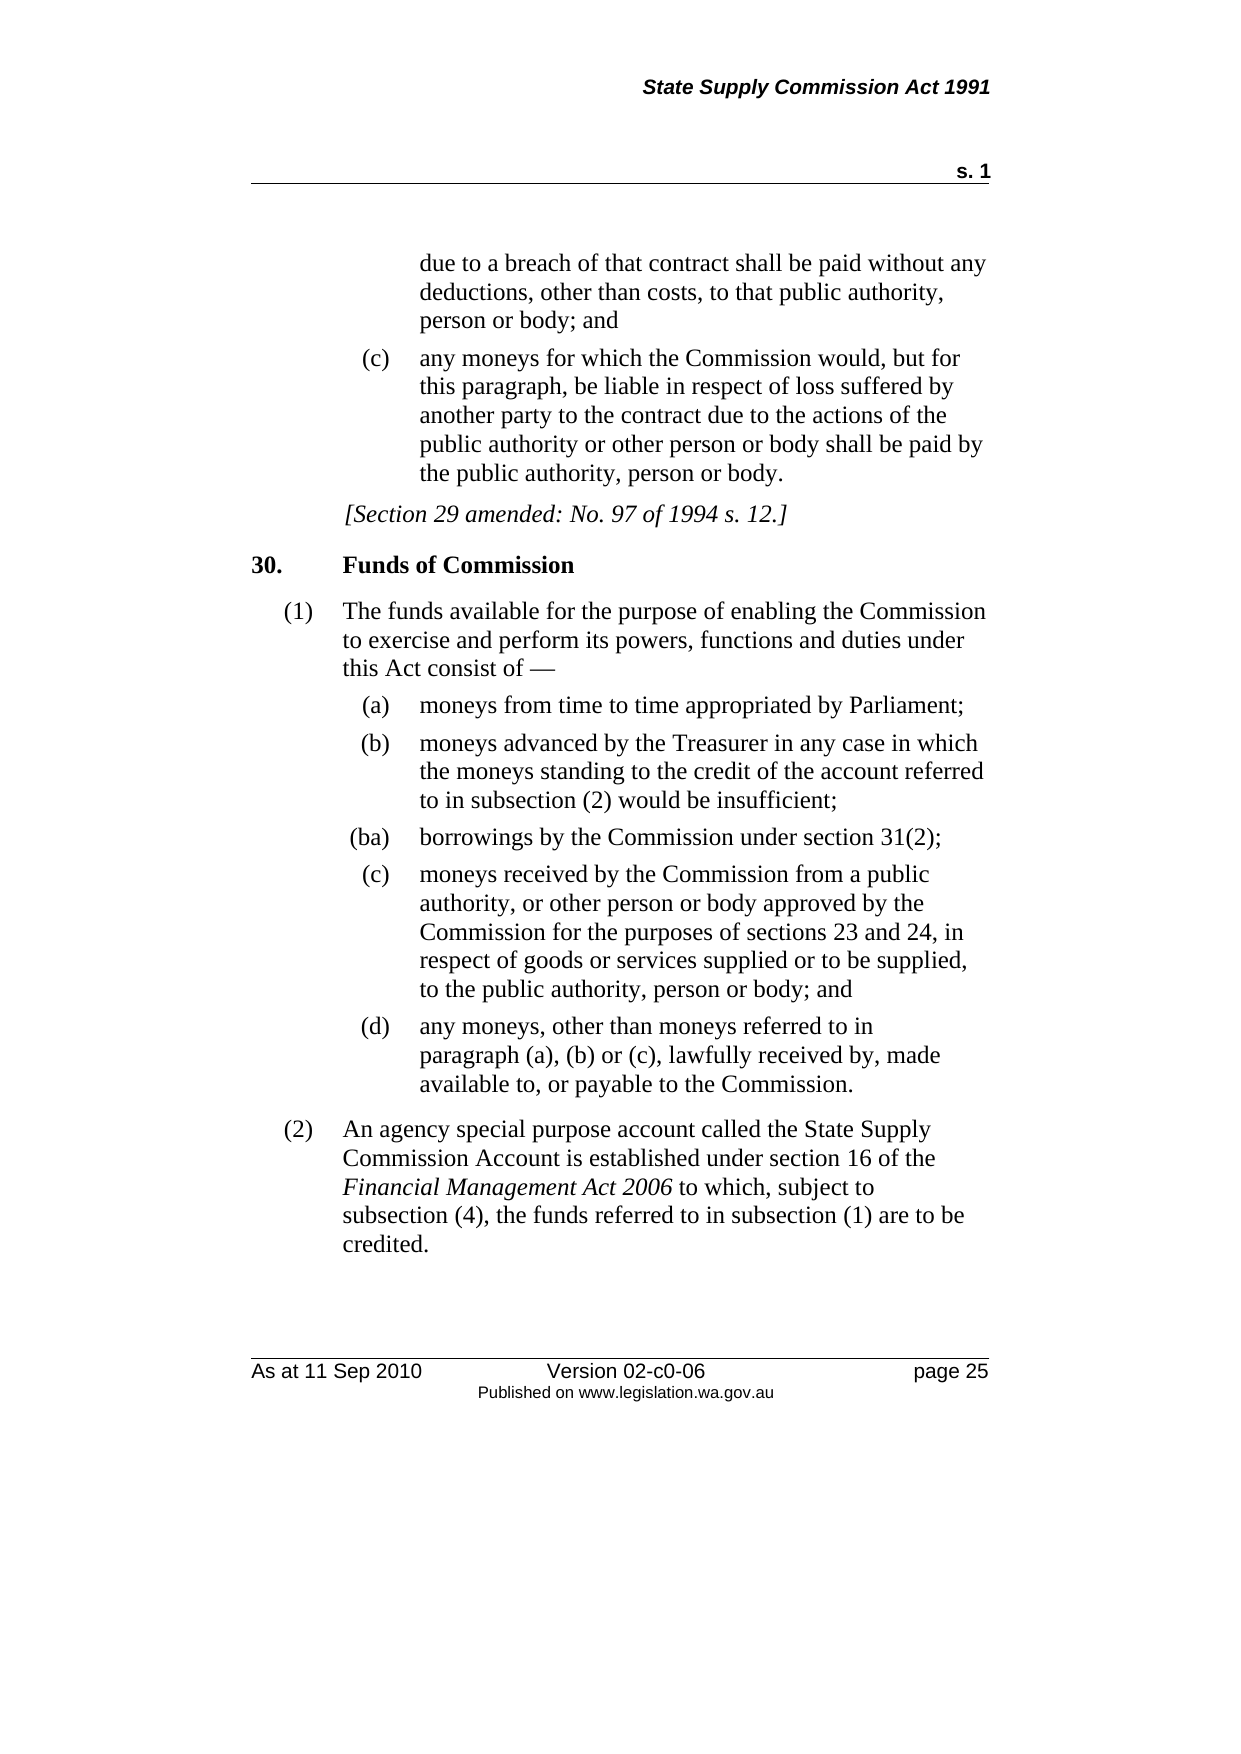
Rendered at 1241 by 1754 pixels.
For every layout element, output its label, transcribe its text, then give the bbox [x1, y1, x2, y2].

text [251, 248, 989, 334]
text [Section 29 amended: No. 97 of 1994 s. 12.] [251, 499, 989, 528]
text (a) moneys from time to time appropriated by Parliament; [251, 691, 989, 719]
text (c) any moneys for which the Commission would, but for this paragraph, be liable in respect of loss suffered by another party to the contract due to the actions of the public authority or other person or body shall be paid by the public authority, person or body. [251, 343, 989, 486]
text (ba) borrowings by the Commission under section 31(2); [251, 822, 989, 851]
text (d) any moneys, other than moneys referred to in paragraph (a), (b) or (c), lawfully received by, made available to, or payable to the Commission. [251, 1011, 989, 1098]
text (c) moneys received by the Commission from a public authority, or other person or body approved by the Commission for the purposes of sections 23 and 24, in respect of goods or services supplied or to be supplied, to the public authority, person or body; and [251, 859, 989, 1003]
text (2) An agency special purpose account called the State Supply Commission Account is established under section 16 of the Financial Management Act 2006 to which, subject to subsection (4), the funds referred to in subsection (1) are to be credited. [251, 1114, 989, 1258]
subtitle 30. Funds of Commission [251, 551, 989, 579]
text (b) moneys advanced by the Treasurer in any case in which the moneys standing to the credit of the account referred to in subsection (2) would be insufficient; [251, 728, 989, 814]
text (1) The funds available for the purpose of enabling the Commission to exercise and perform its powers, functions and duties under this Act consist of — [251, 596, 989, 682]
